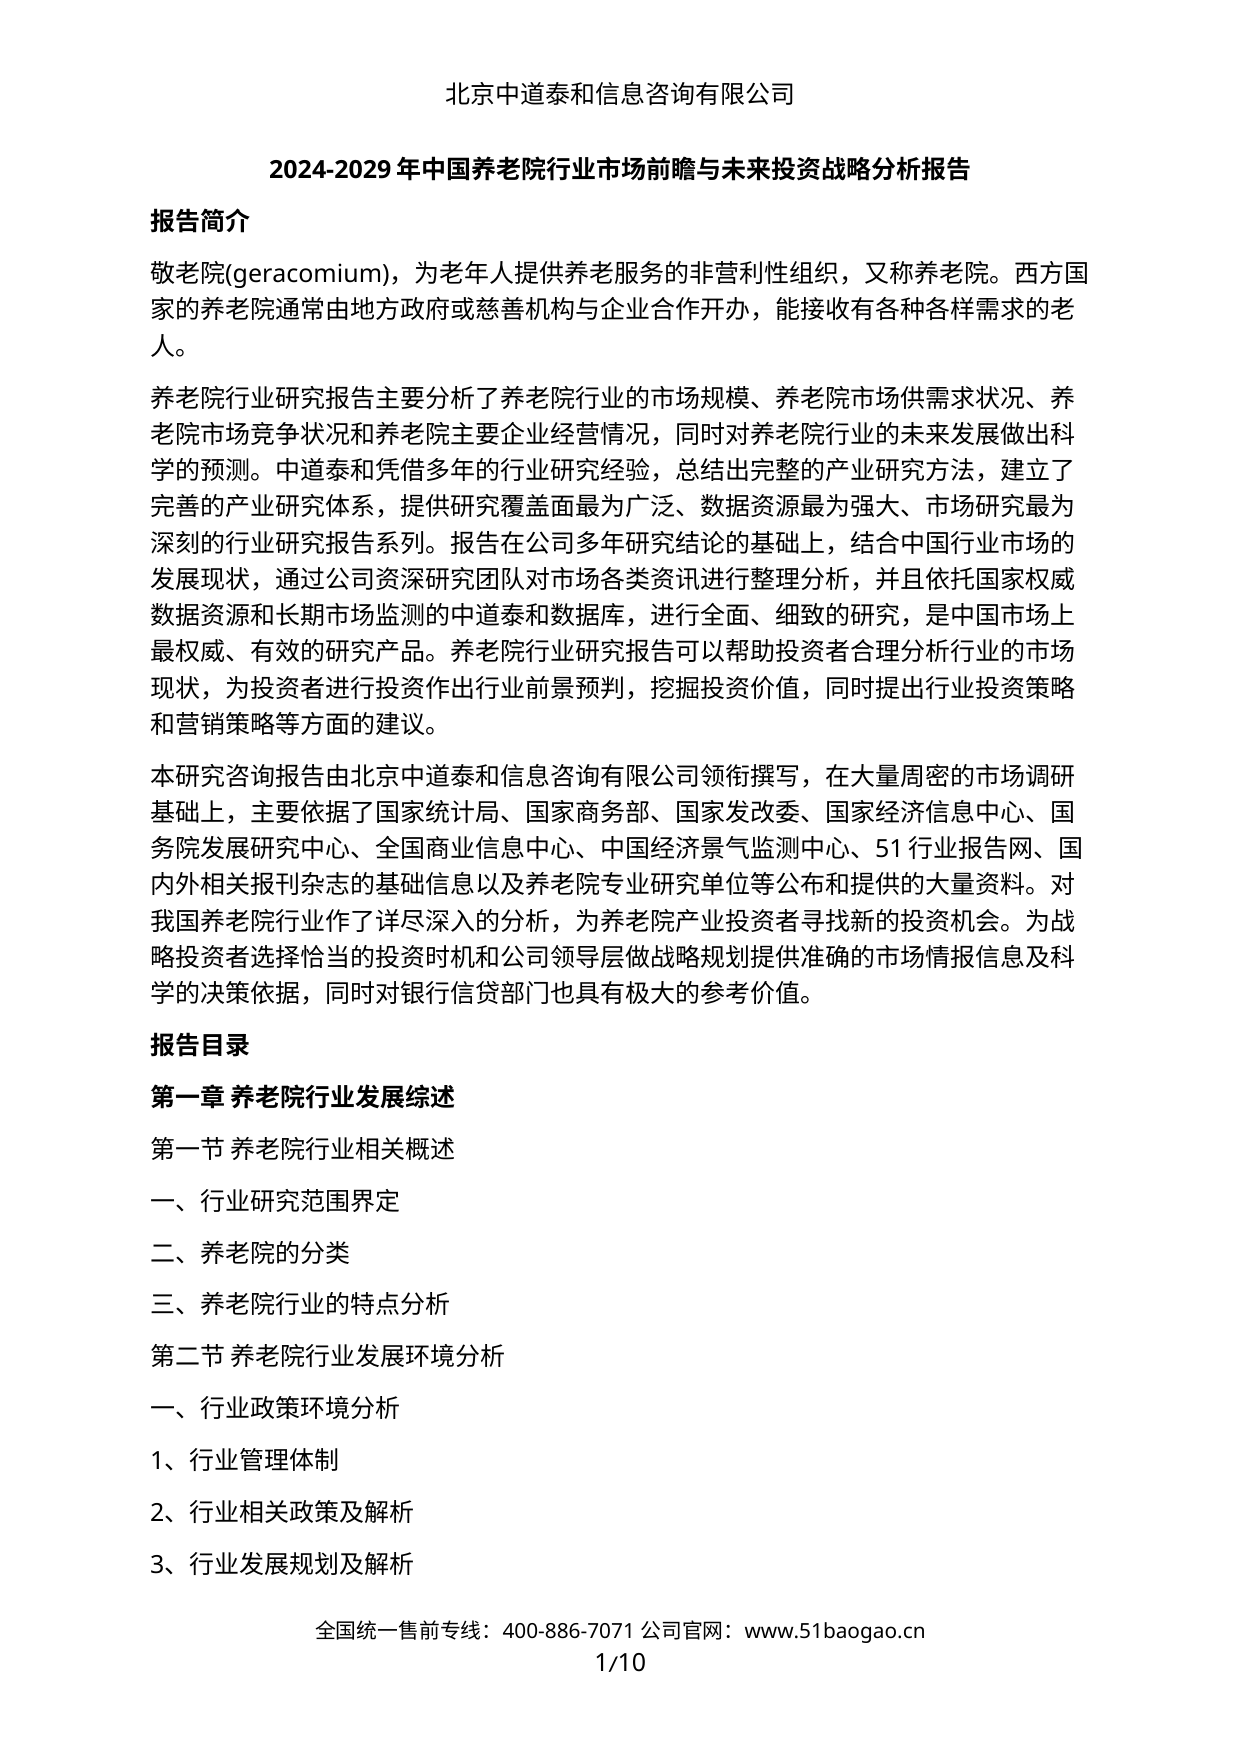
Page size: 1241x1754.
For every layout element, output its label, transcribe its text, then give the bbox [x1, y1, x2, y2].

text 敬老院(geracomium)，为老年人提供养老服务的非营利性组织，又称养老院。西方国家的养老院通常由地方政府或慈善机构与企业合作开办，能接收有各种各样需求的老人。 [150, 254, 1090, 362]
text 第二节 养老院行业发展环境分析 [150, 1337, 1090, 1373]
text 报告简介 [150, 202, 1090, 238]
text 2、行业相关政策及解析 [150, 1492, 1090, 1529]
text 1、行业管理体制 [150, 1441, 1090, 1477]
text 第一章 养老院行业发展综述 [150, 1077, 1090, 1114]
text 养老院行业研究报告主要分析了养老院行业的市场规模、养老院市场供需求状况、养老院市场竞争状况和养老院主要企业经营情况，同时对养老院行业的未来发展做出科学的预测。中道泰和凭借多年的行业研究经验，总结出完整的产业研究方法，建立了完善的产业研究体系，提供研究覆盖面最为广泛、数据资源最为强大、市场研究最为深刻的行业研究报告系列。报告在公司多年研究结论的基础上，结合中国行业市场的发展现状，通过公司资深研究团队对市场各类资讯进行整理分析，并且依托国家权威数据资源和长期市场监测的中道泰和数据库，进行全面、细致的研究，是中国市场上最权威、有效的研究产品。养老院行业研究报告可以帮助投资者合理分析行业的市场现状，为投资者进行投资作出行业前景预判，挖掘投资价值，同时提出行业投资策略和营销策略等方面的建议。 [150, 378, 1090, 741]
text 三、养老院行业的特点分析 [150, 1285, 1090, 1321]
text 一、行业研究范围界定 [150, 1181, 1090, 1217]
text 3、行业发展规划及解析 [150, 1544, 1090, 1581]
text 报告目录 [150, 1026, 1090, 1062]
text 2024-2029年中国养老院行业市场前瞻与未来投资战略分析报告 [150, 150, 1090, 186]
text 一、行业政策环境分析 [150, 1389, 1090, 1425]
text 本研究咨询报告由北京中道泰和信息咨询有限公司领衔撰写，在大量周密的市场调研基础上，主要依据了国家统计局、国家商务部、国家发改委、国家经济信息中心、国务院发展研究中心、全国商业信息中心、中国经济景气监测中心、51行业报告网、国内外相关报刊杂志的基础信息以及养老院专业研究单位等公布和提供的大量资料。对我国养老院行业作了详尽深入的分析，为养老院产业投资者寻找新的投资机会。为战略投资者选择恰当的投资时机和公司领导层做战略规划提供准确的市场情报信息及科学的决策依据，同时对银行信贷部门也具有极大的参考价值。 [150, 756, 1090, 1010]
text 第一节 养老院行业相关概述 [150, 1129, 1090, 1166]
text 二、养老院的分类 [150, 1233, 1090, 1269]
